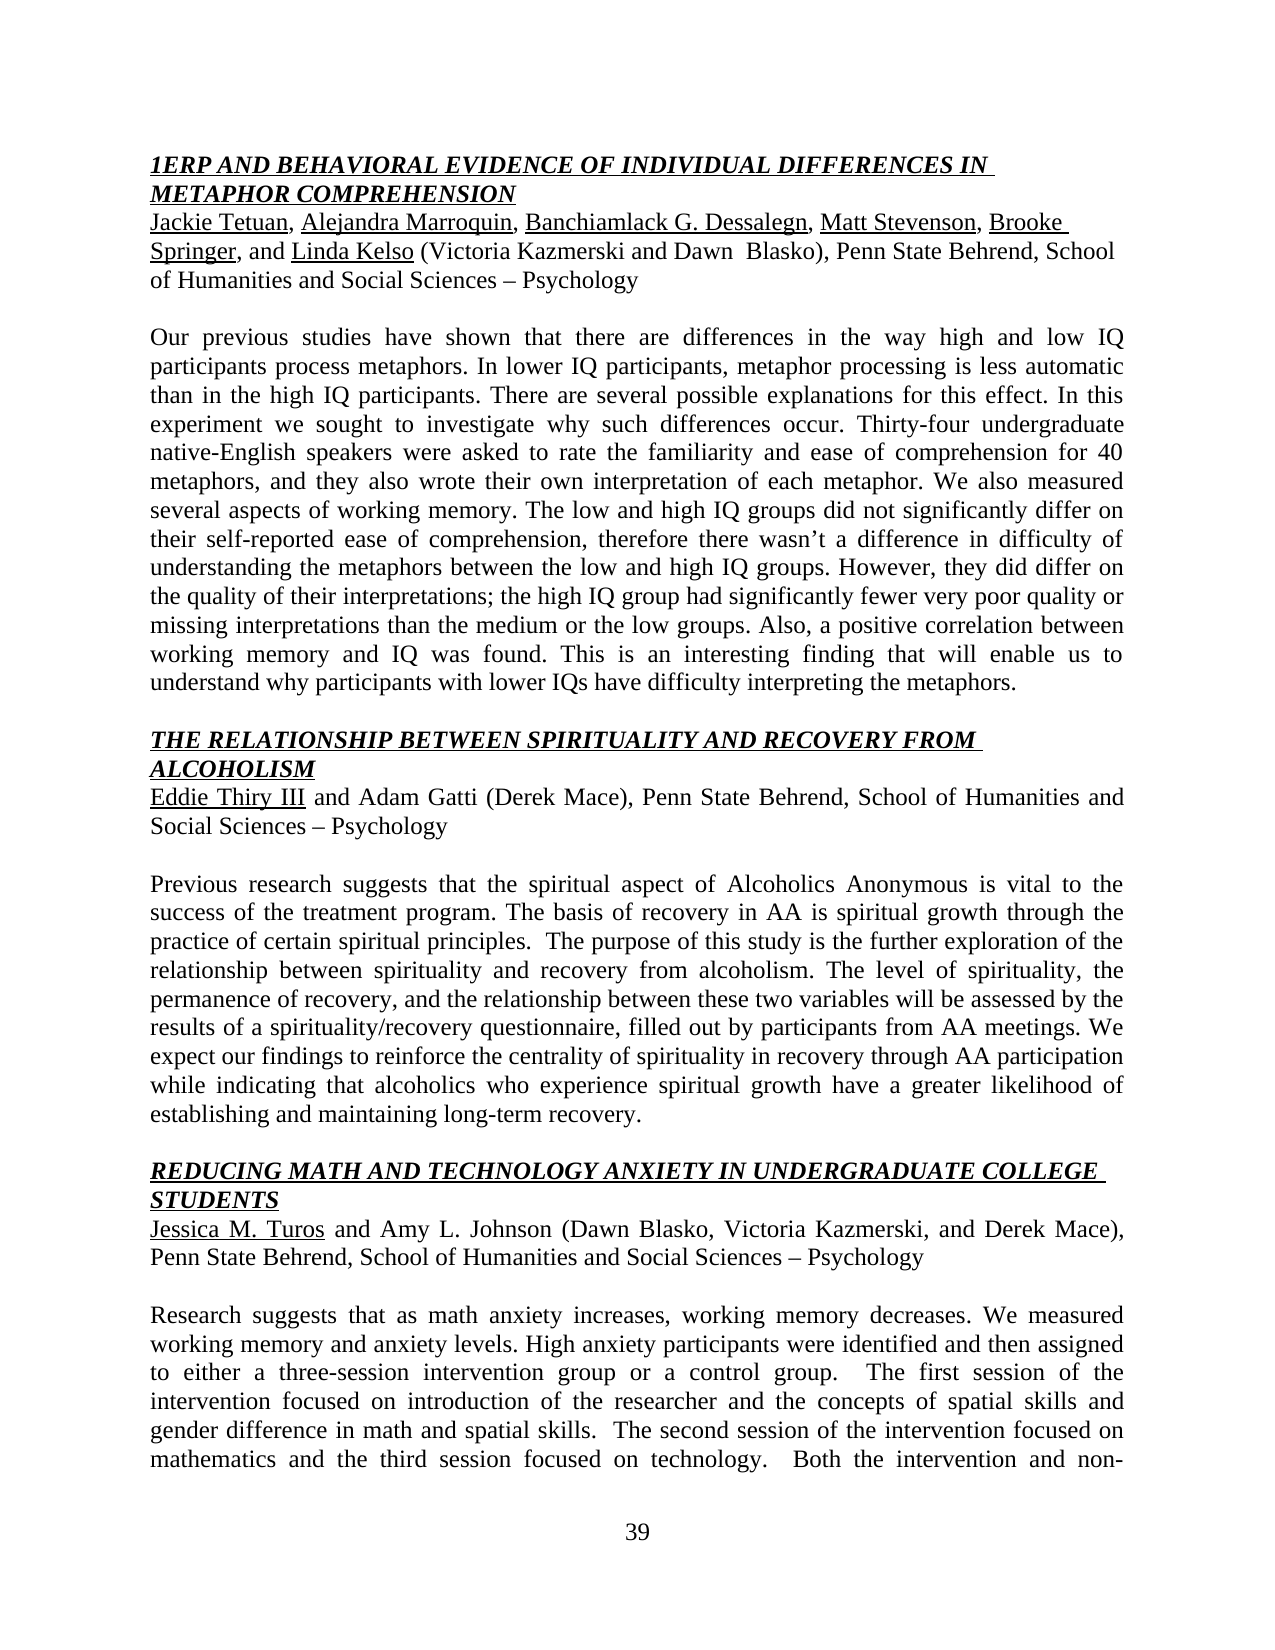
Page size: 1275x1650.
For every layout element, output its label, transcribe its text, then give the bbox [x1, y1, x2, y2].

subtitle The Relationship between Spirituality and Recovery from Alcoholism [150, 725, 1125, 782]
text Eddie Thiry III and Adam Gatti (Derek Mace), Penn State Behrend, School of Humanities and Social Sciences – Psychology [150, 782, 1125, 840]
text Previous research suggests that the spiritual aspect of Alcoholics Anonymous is vital to the success of the treatment program. The basis of recovery in AA is spiritual growth through the practice of certain spiritual principles. The purpose of this study is the further exploration of the relationship between spirituality and recovery from alcoholism. The level of spirituality, the permanence of recovery, and the relationship between these two variables will be assessed by the results of a spirituality/recovery questionnaire, filled out by participants from AA meetings. We expect our findings to reinforce the centrality of spirituality in recovery through AA participation while indicating that alcoholics who experience spiritual growth have a greater likelihood of establishing and maintaining long-term recovery. [150, 869, 1125, 1127]
subtitle Reducing Math and Technology Anxiety in Undergraduate College Students [150, 1156, 1125, 1214]
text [150, 1300, 1125, 1472]
subtitle ERP and Behavioral Evidence of Individual Differences in Metaphor Comprehension [150, 150, 1125, 207]
text Jessica M. Turos and Amy L. Johnson (Dawn Blasko, Victoria Kazmerski, and Derek Mace), Penn State Behrend, School of Humanities and Social Sciences – Psychology [150, 1214, 1125, 1271]
text Our previous studies have shown that there are differences in the way high and low IQ participants process metaphors. In lower IQ participants, metaphor processing is less automatic than in the high IQ participants. There are several possible explanations for this effect. In this experiment we sought to investigate why such differences occur. Thirty-four undergraduate native-English speakers were asked to rate the familiarity and ease of comprehension for 40 metaphors, and they also wrote their own interpretation of each metaphor. We also measured several aspects of working memory. The low and high IQ groups did not significantly differ on their self-reported ease of comprehension, therefore there wasn’t a difference in difficulty of understanding the metaphors between the low and high IQ groups. However, they did differ on the quality of their interpretations; the high IQ group had significantly fewer very poor quality or missing interpretations than the medium or the low groups. Also, a positive correlation between working memory and IQ was found. This is an interesting finding that will enable us to understand why participants with lower IQs have difficulty interpreting the metaphors. [150, 322, 1125, 696]
text Jackie Tetuan, Alejandra Marroquin, Banchiamlack G. Dessalegn, Matt Stevenson, Brooke Springer, and Linda Kelso (Victoria Kazmerski and Dawn Blasko), Penn State Behrend, School of Humanities and Social Sciences – Psychology [150, 207, 1125, 294]
